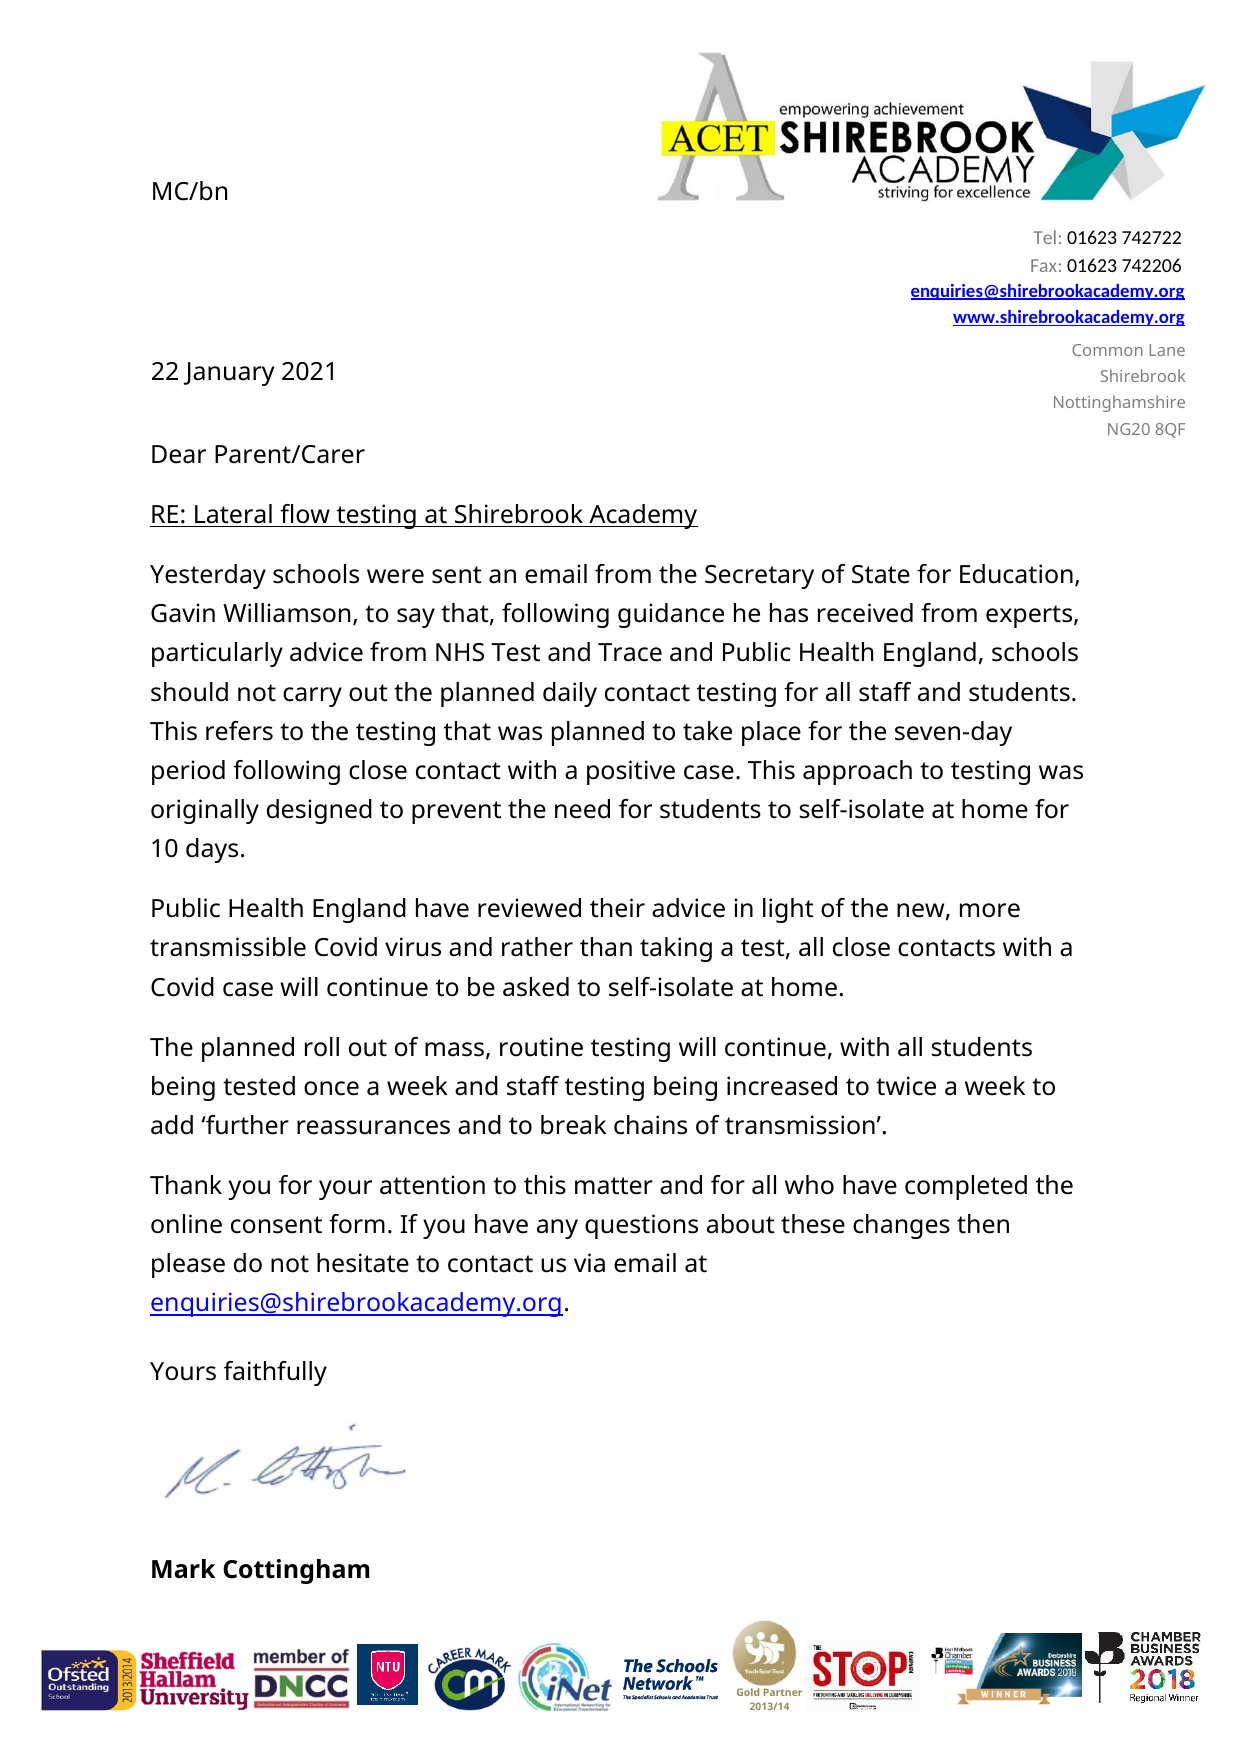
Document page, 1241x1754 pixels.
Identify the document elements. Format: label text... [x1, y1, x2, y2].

picture [518, 1643, 612, 1711]
text Yours faithfully [150, 1353, 1090, 1387]
picture [617, 1649, 723, 1710]
text Mark Cottingham [150, 1552, 1090, 1586]
text The planned roll out of mass, routine testing will continue, with all students being tested once a week and staff testing being increased to twice a week to add ‘further reassurances and to break chains of transmission’. [150, 1029, 1090, 1142]
picture [1059, 1633, 1082, 1643]
picture [150, 1421, 429, 1519]
text Public Health England have reviewed their advice in light of the new, more transmissible Covid virus and rather than taking a test, all close contacts with a Covid case will continue to be asked to self-isolate at home. [150, 891, 1090, 1003]
text Thank you for your attention to this matter and for all who have completed the online consent form. If you have any questions about these changes then please do not hesitate to contact us via email at enquiries@shirebrookacademy.org. [150, 1167, 1090, 1319]
picture [1085, 1602, 1203, 1732]
picture [654, 42, 1224, 218]
text Dear Parent/Carer [150, 437, 1090, 471]
picture [806, 1640, 920, 1713]
picture [357, 1644, 418, 1705]
text Yesterday schools were sent an email from the Secretary of State for Education, Gavin Williamson, to say that, following guidance he has received from experts, particularly advice from NHS Test and Trace and Public Health England, schools should not carry out the planned daily contact testing for all staff and students. This refers to the testing that was planned to take place for the seven-day period following close contact with a positive case. This approach to testing was originally designed to prevent the need for students to self-isolate at home for 10 days. [150, 557, 1090, 865]
picture [1018, 1669, 1031, 1675]
picture [40, 1647, 350, 1711]
text RE: Lateral flow testing at Shirebrook Academy [150, 497, 1090, 531]
picture [426, 1646, 513, 1712]
picture [730, 1620, 797, 1686]
picture [925, 1633, 1082, 1712]
